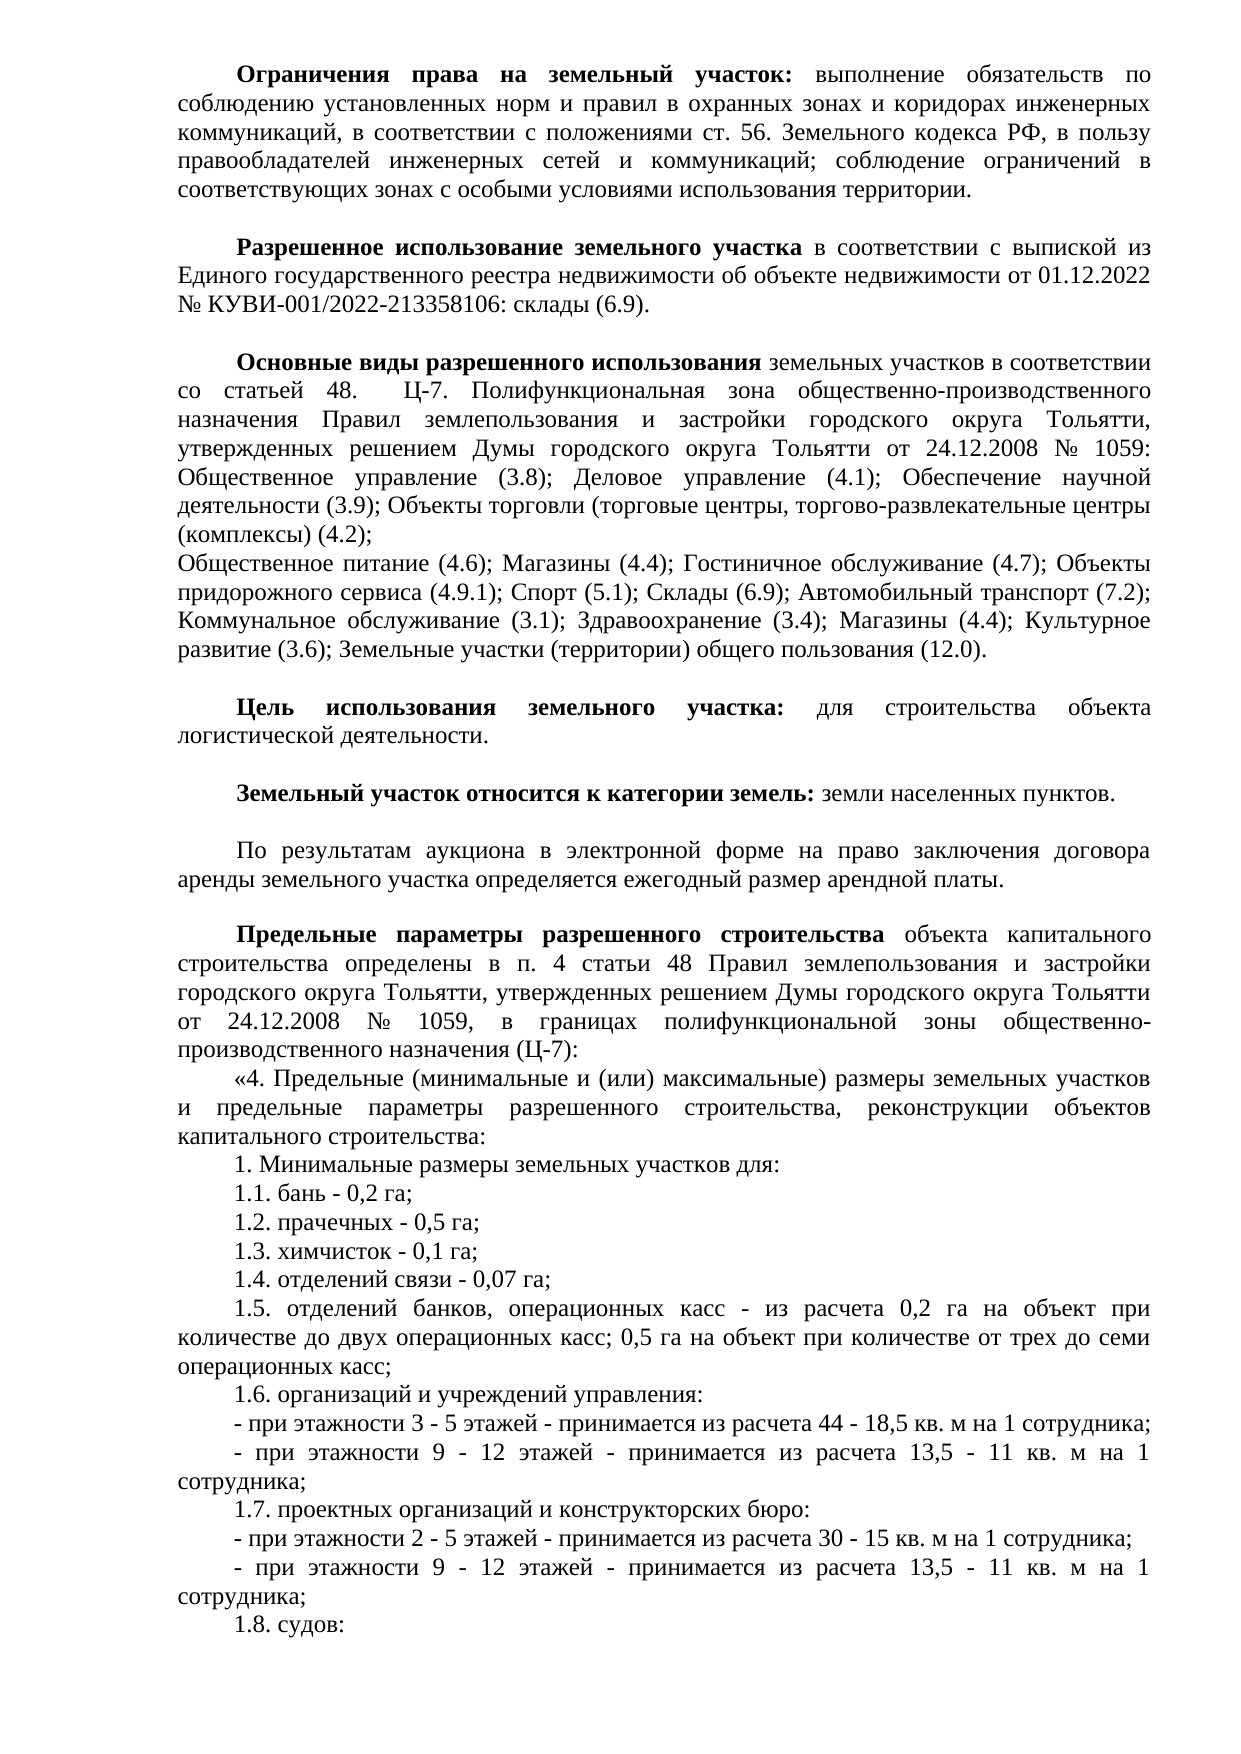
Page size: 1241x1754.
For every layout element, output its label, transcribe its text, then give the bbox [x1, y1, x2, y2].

text Ограничения права на земельный участок: выполнение обязательств по соблюдению установленных норм и правил в охранных зонах и коридорах инженерных коммуникаций, в соответствии с положениями ст. 56. Земельного кодекса РФ, в пользу правообладателей инженерных сетей и коммуникаций; соблюдение ограничений в соответствующих зонах с особыми условиями использования территории. [177, 59, 1152, 203]
text 1.6. организаций и учреждений управления: [177, 1379, 1152, 1408]
text Цель использования земельного участка: для строительства объекта логистической деятельности. [177, 692, 1152, 749]
text - при этажности 9 - 12 этажей - принимается из расчета 13,5 - 11 кв. м на 1 сотрудника; [177, 1552, 1152, 1609]
text 1.1. бань - 0,2 га; [177, 1178, 1152, 1207]
text 1.7. проектных организаций и конструкторских бюро: [177, 1494, 1152, 1523]
text 1.2. прачечных - 0,5 га; [177, 1207, 1152, 1236]
text 1. Минимальные размеры земельных участков для: [177, 1149, 1152, 1178]
text Общественное питание (4.6); Магазины (4.4); Гостиничное обслуживание (4.7); Объекты придорожного сервиса (4.9.1); Спорт (5.1); Склады (6.9); Автомобильный транспорт (7.2); Коммунальное обслуживание (3.1); Здравоохранение (3.4); Магазины (4.4); Культурное развитие (3.6); Земельные участки (территории) общего пользования (12.0). [177, 548, 1152, 663]
text 1.5. отделений банков, операционных касс - из расчета 0,2 га на объект при количестве до двух операционных касс; 0,5 га на объект при количестве от трех до семи операционных касс; [177, 1293, 1152, 1379]
text Предельные параметры разрешенного строительства объекта капитального строительства определены в п. 4 статьи 48 Правил землепользования и застройки городского округа Тольятти, утвержденных решением Думы городского округа Тольятти от 24.12.2008 № 1059, в границах полифункциональной зоны общественно-производственного назначения (Ц-7): [177, 919, 1152, 1063]
text - при этажности 3 - 5 этажей - принимается из расчета 44 - 18,5 кв. м на 1 сотрудника; [177, 1408, 1152, 1437]
text «4. Предельные (минимальные и (или) максимальные) размеры земельных участков и предельные параметры разрешенного строительства, реконструкции объектов капитального строительства: [177, 1063, 1152, 1149]
text 1.3. химчисток - 0,1 га; [177, 1236, 1152, 1264]
text По результатам аукциона в электронной форме на право заключения договора аренды земельного участка определяется ежегодный размер арендной платы. [177, 835, 1152, 893]
text 1.8. судов: [177, 1609, 1152, 1638]
text - при этажности 9 - 12 этажей - принимается из расчета 13,5 - 11 кв. м на 1 сотрудника; [177, 1437, 1152, 1494]
text 1.4. отделений связи - 0,07 га; [177, 1264, 1152, 1293]
text - при этажности 2 - 5 этажей - принимается из расчета 30 - 15 кв. м на 1 сотрудника; [177, 1523, 1152, 1552]
text Основные виды разрешенного использования земельных участков в соответствии со статьей 48. Ц-7. Полифункциональная зона общественно-производственного назначения Правил землепользования и застройки городского округа Тольятти, утвержденных решением Думы городского округа Тольятти от 24.12.2008 № 1059: Общественное управление (3.8); Деловое управление (4.1); Обеспечение научной деятельности (3.9); Объекты торговли (торговые центры, торгово-развлекательные центры (комплексы) (4.2); [177, 347, 1152, 548]
text Земельный участок относится к категории земель: земли населенных пунктов. [177, 778, 1152, 807]
text Разрешенное использование земельного участка в соответствии с выпиской из Единого государственного реестра недвижимости об объекте недвижимости от 01.12.2022 № КУВИ-001/2022-213358106: склады (6.9). [177, 232, 1152, 318]
